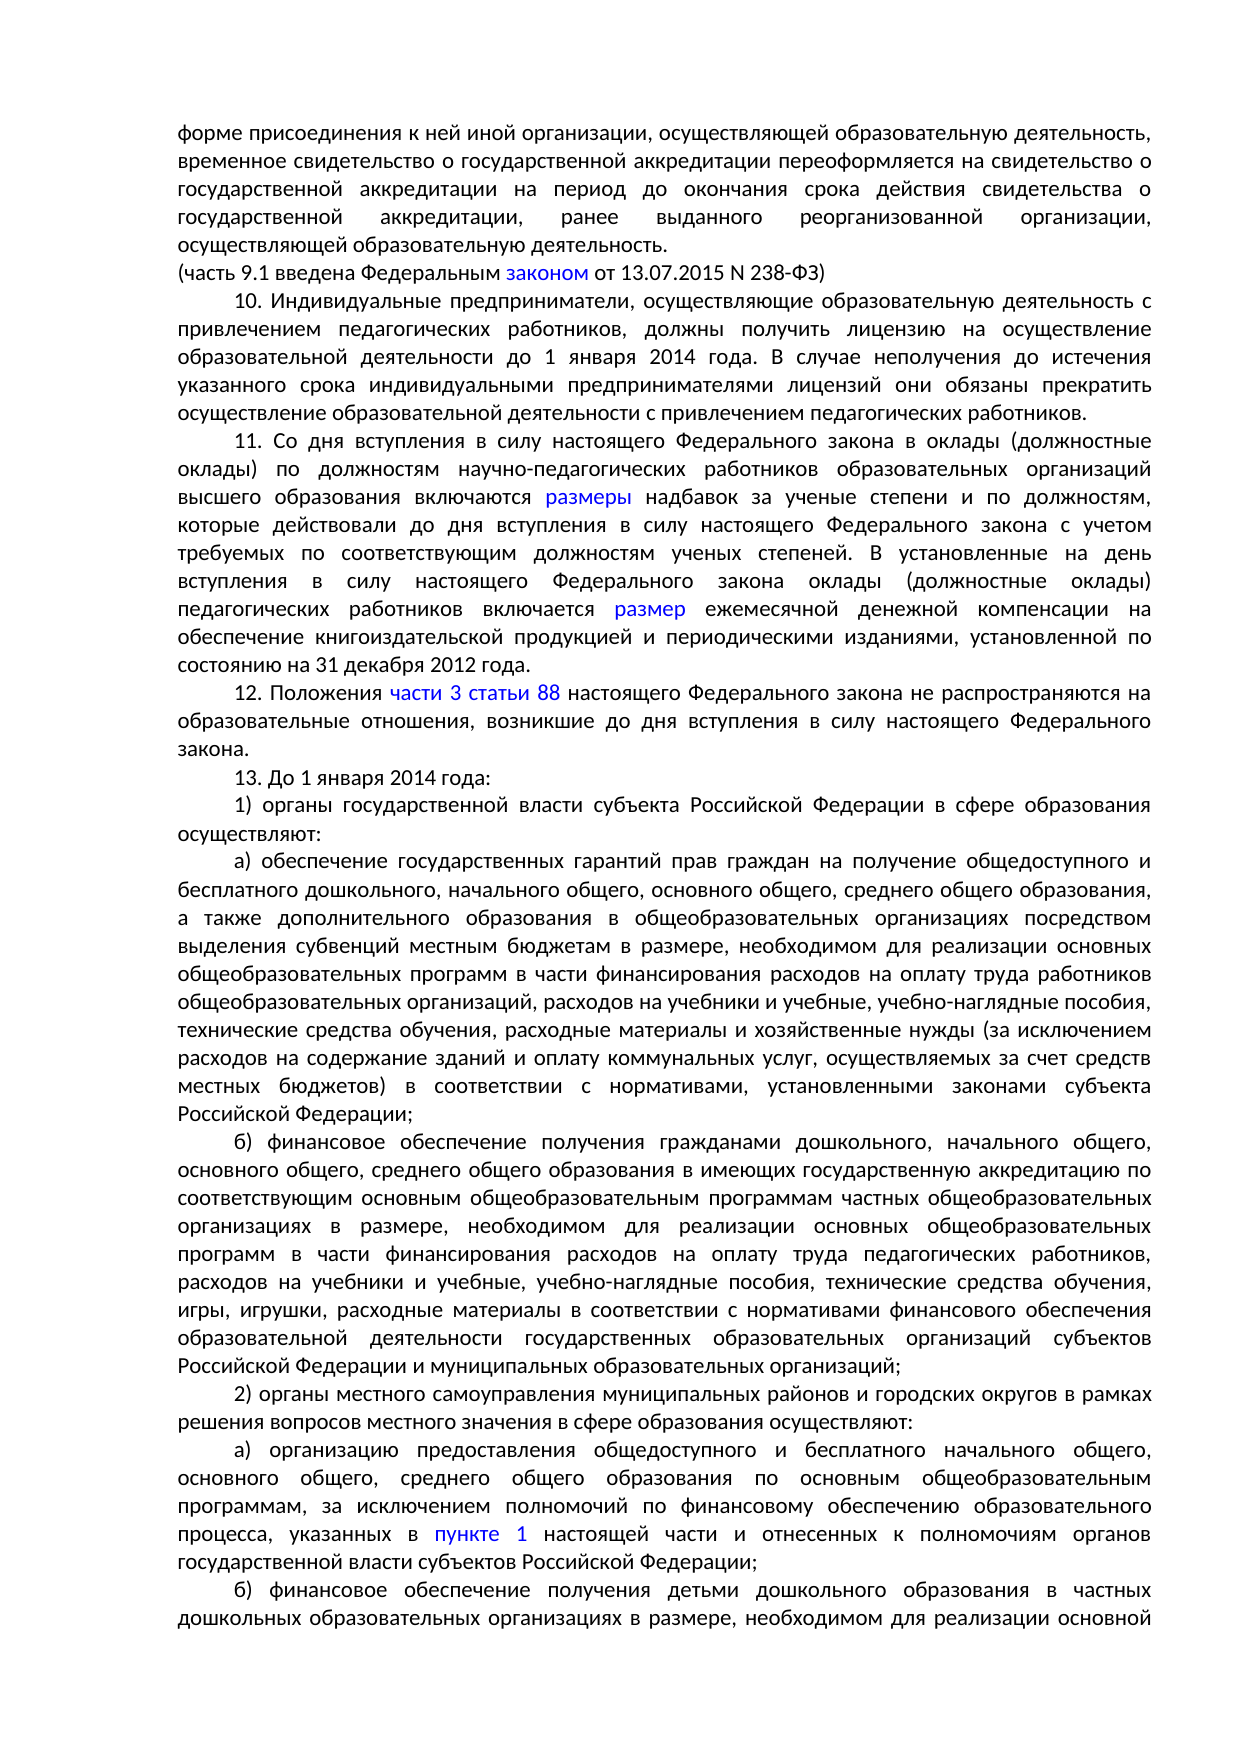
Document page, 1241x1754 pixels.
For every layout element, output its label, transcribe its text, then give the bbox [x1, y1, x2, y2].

text 1) органы государственной власти субъекта Российской Федерации в сфере образования осуществляют: [177, 791, 1152, 847]
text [177, 118, 1152, 258]
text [177, 1575, 1152, 1631]
text б) финансовое обеспечение получения гражданами дошкольного, начального общего, основного общего, среднего общего образования в имеющих государственную аккредитацию по соответствующим основным общеобразовательным программам частных общеобразовательных организациях в размере, необходимом для реализации основных общеобразовательных программ в части финансирования расходов на оплату труда педагогических работников, расходов на учебники и учебные, учебно-наглядные пособия, технические средства обучения, игры, игрушки, расходные материалы в соответствии с нормативами финансового обеспечения образовательной деятельности государственных образовательных организаций субъектов Российской Федерации и муниципальных образовательных организаций; [177, 1127, 1152, 1379]
text 11. Со дня вступления в силу настоящего Федерального закона в оклады (должностные оклады) по должностям научно-педагогических работников образовательных организаций высшего образования включаются размеры надбавок за ученые степени и по должностям, которые действовали до дня вступления в силу настоящего Федерального закона с учетом требуемых по соответствующим должностям ученых степеней. В установленные на день вступления в силу настоящего Федерального закона оклады (должностные оклады) педагогических работников включается размер ежемесячной денежной компенсации на обеспечение книгоиздательской продукцией и периодическими изданиями, установленной по состоянию на 31 декабря 2012 года. [177, 426, 1152, 678]
text а) организацию предоставления общедоступного и бесплатного начального общего, основного общего, среднего общего образования по основным общеобразовательным программам, за исключением полномочий по финансовому обеспечению образовательного процесса, указанных в пункте 1 настоящей части и отнесенных к полномочиям органов государственной власти субъектов Российской Федерации; [177, 1435, 1152, 1575]
text (часть 9.1 введена Федеральным законом от 13.07.2015 N 238-ФЗ) [177, 258, 1152, 286]
text а) обеспечение государственных гарантий прав граждан на получение общедоступного и бесплатного дошкольного, начального общего, основного общего, среднего общего образования, а также дополнительного образования в общеобразовательных организациях посредством выделения субвенций местным бюджетам в размере, необходимом для реализации основных общеобразовательных программ в части финансирования расходов на оплату труда работников общеобразовательных организаций, расходов на учебники и учебные, учебно-наглядные пособия, технические средства обучения, расходные материалы и хозяйственные нужды (за исключением расходов на содержание зданий и оплату коммунальных услуг, осуществляемых за счет средств местных бюджетов) в соответствии с нормативами, установленными законами субъекта Российской Федерации; [177, 847, 1152, 1127]
text 2) органы местного самоуправления муниципальных районов и городских округов в рамках решения вопросов местного значения в сфере образования осуществляют: [177, 1379, 1152, 1435]
text 10. Индивидуальные предприниматели, осуществляющие образовательную деятельность с привлечением педагогических работников, должны получить лицензию на осуществление образовательной деятельности до 1 января 2014 года. В случае неполучения до истечения указанного срока индивидуальными предпринимателями лицензий они обязаны прекратить осуществление образовательной деятельности с привлечением педагогических работников. [177, 286, 1152, 426]
text 12. Положения части 3 статьи 88 настоящего Федерального закона не распространяются на образовательные отношения, возникшие до дня вступления в силу настоящего Федерального закона. [177, 678, 1152, 763]
text 13. До 1 января 2014 года: [177, 763, 1152, 791]
